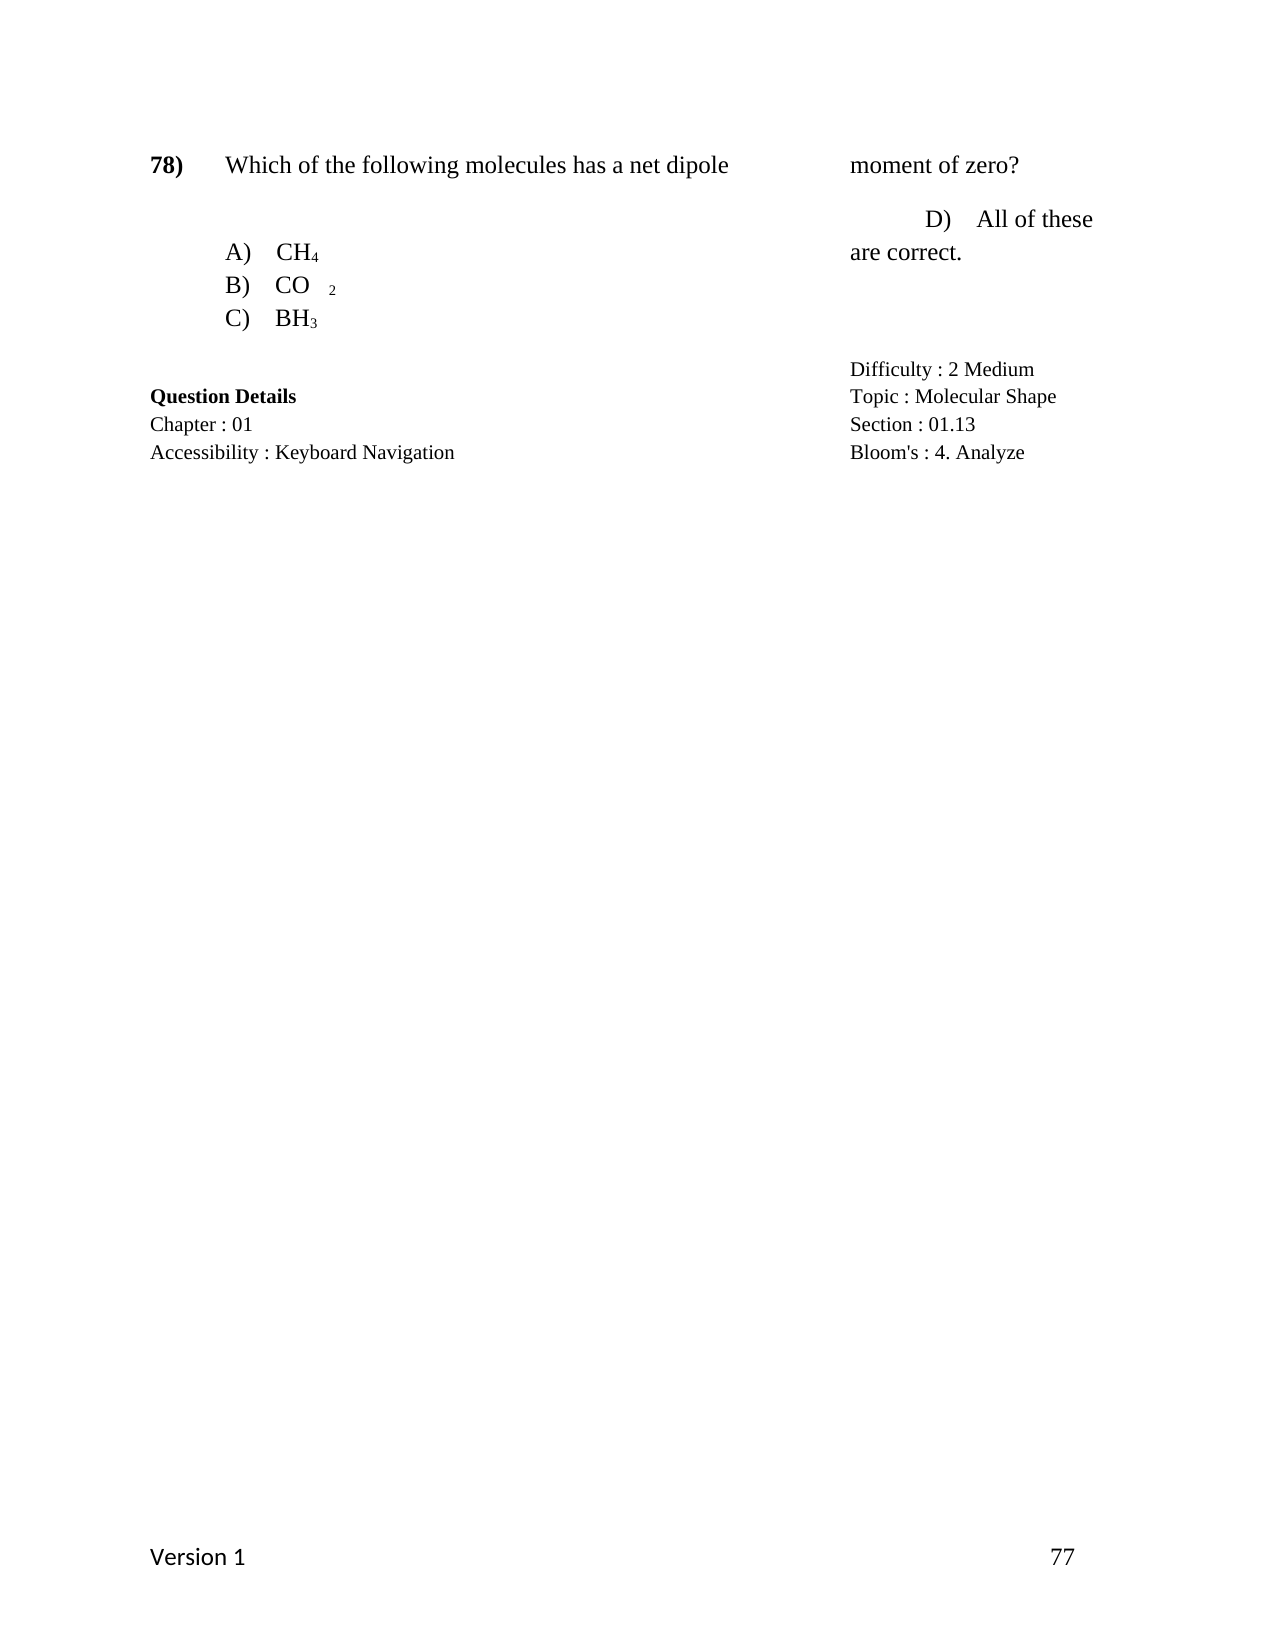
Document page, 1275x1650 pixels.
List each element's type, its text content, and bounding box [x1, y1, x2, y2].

text A) CH4 B) CO 2 C) BH3 D) All of these are correct. [150, 204, 775, 332]
text Question Details Chapter : 01 Accessibility : Keyboard Navigation Difficulty : 2 Medium Topic : Molecular Shape Section : 01.13 Bloom's : 4. Analyze [150, 357, 775, 464]
text A) CH4 B) CO 2 C) BH3 D) All of these are correct. [850, 204, 1125, 299]
text 78) Which of the following molecules has a net dipole moment of zero? [850, 150, 1125, 179]
text 78) Which of the following molecules has a net dipole moment of zero? [150, 150, 775, 179]
text Question Details Chapter : 01 Accessibility : Keyboard Navigation Difficulty : 2 Medium Topic : Molecular Shape Section : 01.13 Bloom's : 4. Analyze [850, 357, 1125, 464]
